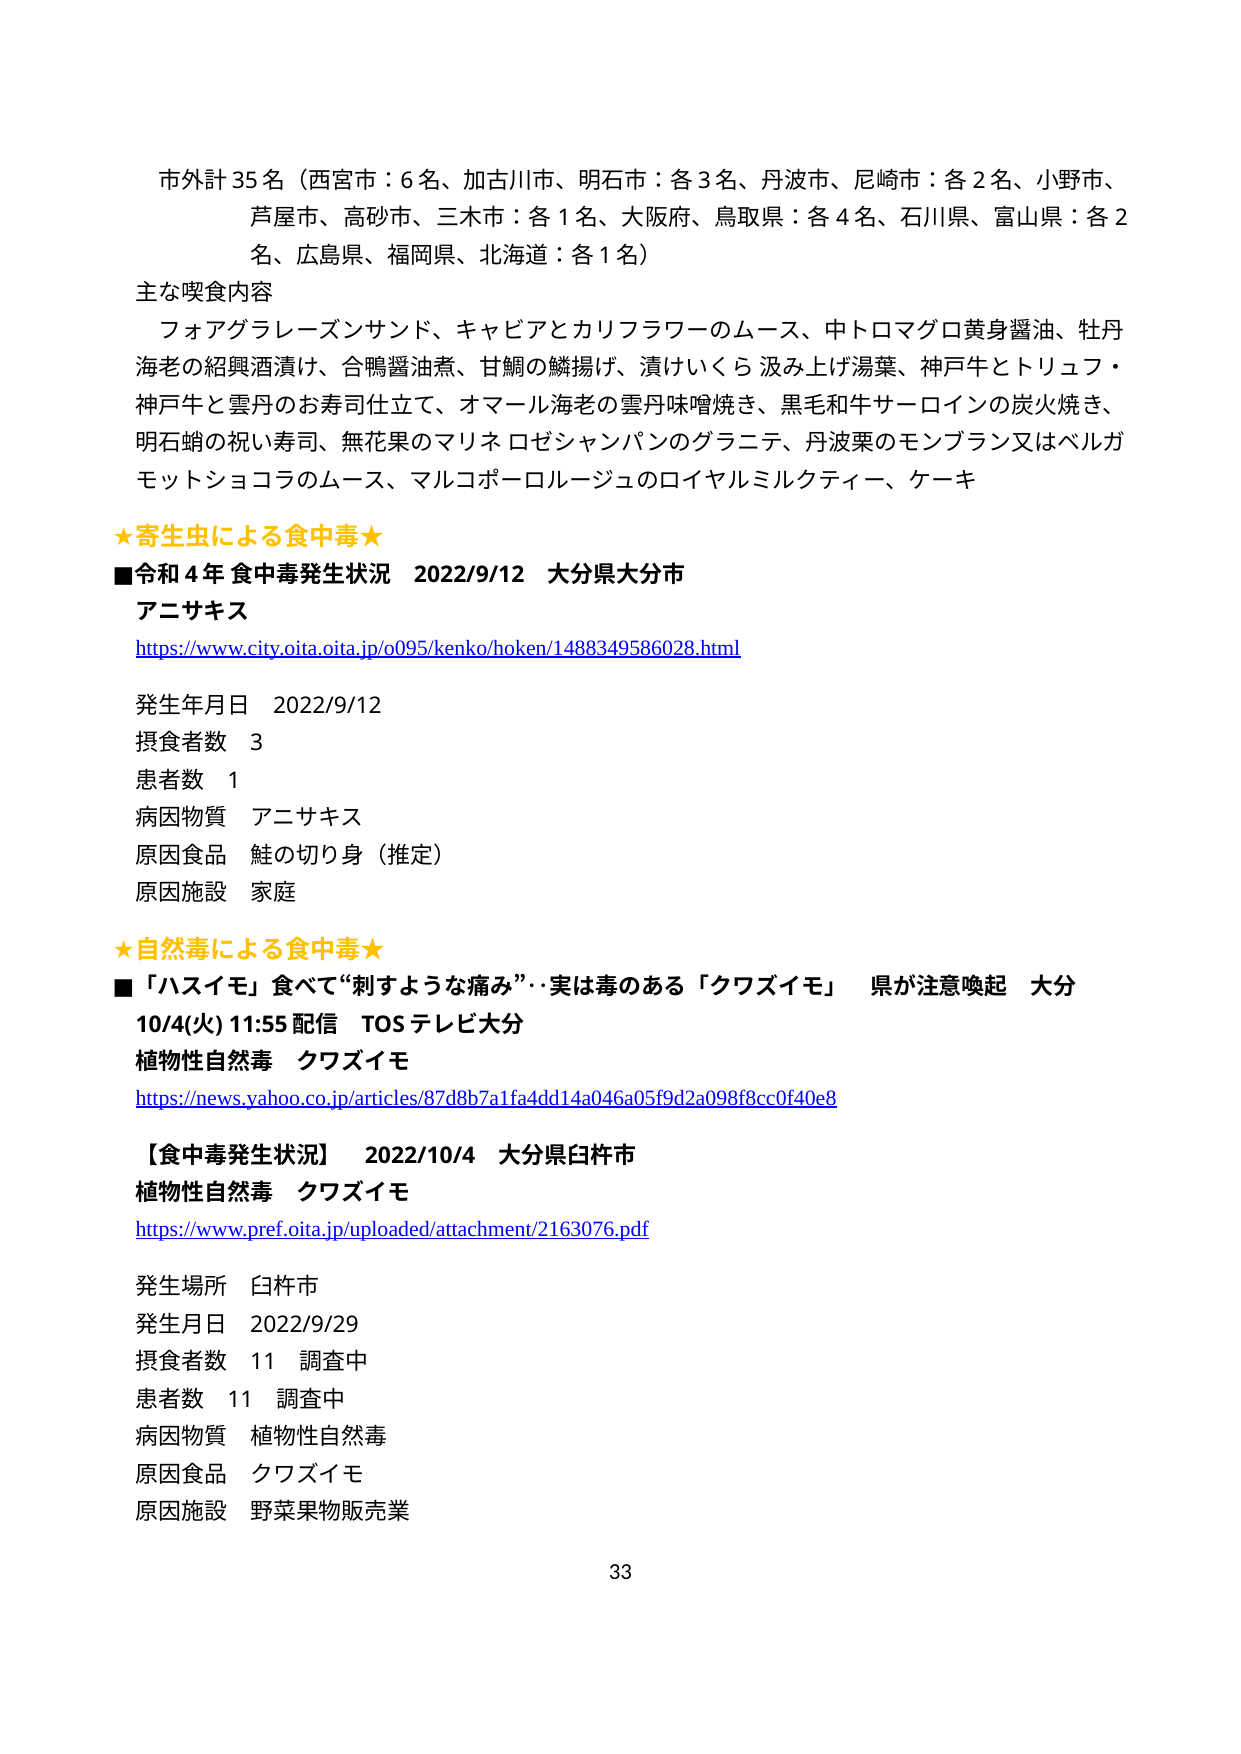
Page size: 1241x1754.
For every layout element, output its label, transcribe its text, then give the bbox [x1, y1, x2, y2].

text 発生月日 2022/9/29 [135, 1303, 1128, 1341]
text https://www.city.oita.oita.jp/o095/kenko/hoken/1488349586028.html [112, 628, 1128, 666]
text 主な喫食内容 [112, 272, 1128, 310]
text 病因物質 植物性自然毒 [135, 1416, 1128, 1453]
text 市外計35名（西宮市：6名、加古川市、明石市：各3名、丹波市、尼崎市：各2名、小野市、芦屋市、高砂市、三木市：各1名、大阪府、鳥取県：各4名、石川県、富山県：各2名、広島県、福岡県、北海道：各1名） [158, 160, 1128, 272]
text 【食中毒発生状況】 2022/10/4 大分県臼杵市 [135, 1135, 1128, 1172]
text 摂食者数 11 調査中 [135, 1341, 1128, 1378]
text 原因施設 家庭 [135, 872, 1128, 910]
text 原因食品 クワズイモ [135, 1453, 1128, 1491]
text 原因施設 野菜果物販売業 [135, 1491, 1128, 1528]
text アニサキス [112, 591, 1128, 628]
text フォアグラレーズンサンド、キャビアとカリフラワーのムース、中トロマグロ黄身醤油、牡丹海老の紹興酒漬け、合鴨醤油煮、甘鯛の鱗揚げ、漬けいくら 汲み上げ湯葉、神戸牛とトリュフ・神戸牛と雲丹のお寿司仕立て、オマール海老の雲丹味噌焼き、黒毛和牛サーロインの炭火焼き、明石蛸の祝い寿司、無花果のマリネ ロゼシャンパンのグラニテ、丹波栗のモンブラン又はベルガモットショコラのムース、マルコポーロルージュのロイヤルミルクティー、ケーキ [135, 310, 1128, 497]
text 10/4(火) 11:55配信 TOSテレビ大分 [135, 1003, 1128, 1041]
text ■令和4年 食中毒発生状況 2022/9/12 大分県大分市 [112, 553, 1128, 591]
text 患者数 11 調査中 [135, 1378, 1128, 1416]
text 発生場所 臼杵市 [135, 1266, 1128, 1303]
text 原因食品 鮭の切り身（推定） [135, 835, 1128, 872]
text https://www.pref.oita.jp/uploaded/attachment/2163076.pdf [135, 1210, 1128, 1247]
text 病因物質 アニサキス [135, 797, 1128, 835]
text 植物性自然毒 クワズイモ [135, 1172, 1128, 1210]
text 植物性自然毒 クワズイモ [135, 1041, 1128, 1078]
text ★寄生虫による食中毒★ [112, 516, 1128, 553]
text 摂食者数 3 [112, 722, 1128, 760]
text 患者数 1 [135, 760, 1128, 797]
text ★自然毒による食中毒★ [112, 928, 1128, 966]
text https://news.yahoo.co.jp/articles/87d8b7a1fa4dd14a046a05f9d2a098f8cc0f40e8 [135, 1078, 1128, 1116]
text 発生年月日 2022/9/12 [112, 685, 1128, 722]
text ■「ハスイモ」食べて“刺すような痛み”‥実は毒のある「クワズイモ」 県が注意喚起 大分 [112, 966, 1128, 1003]
